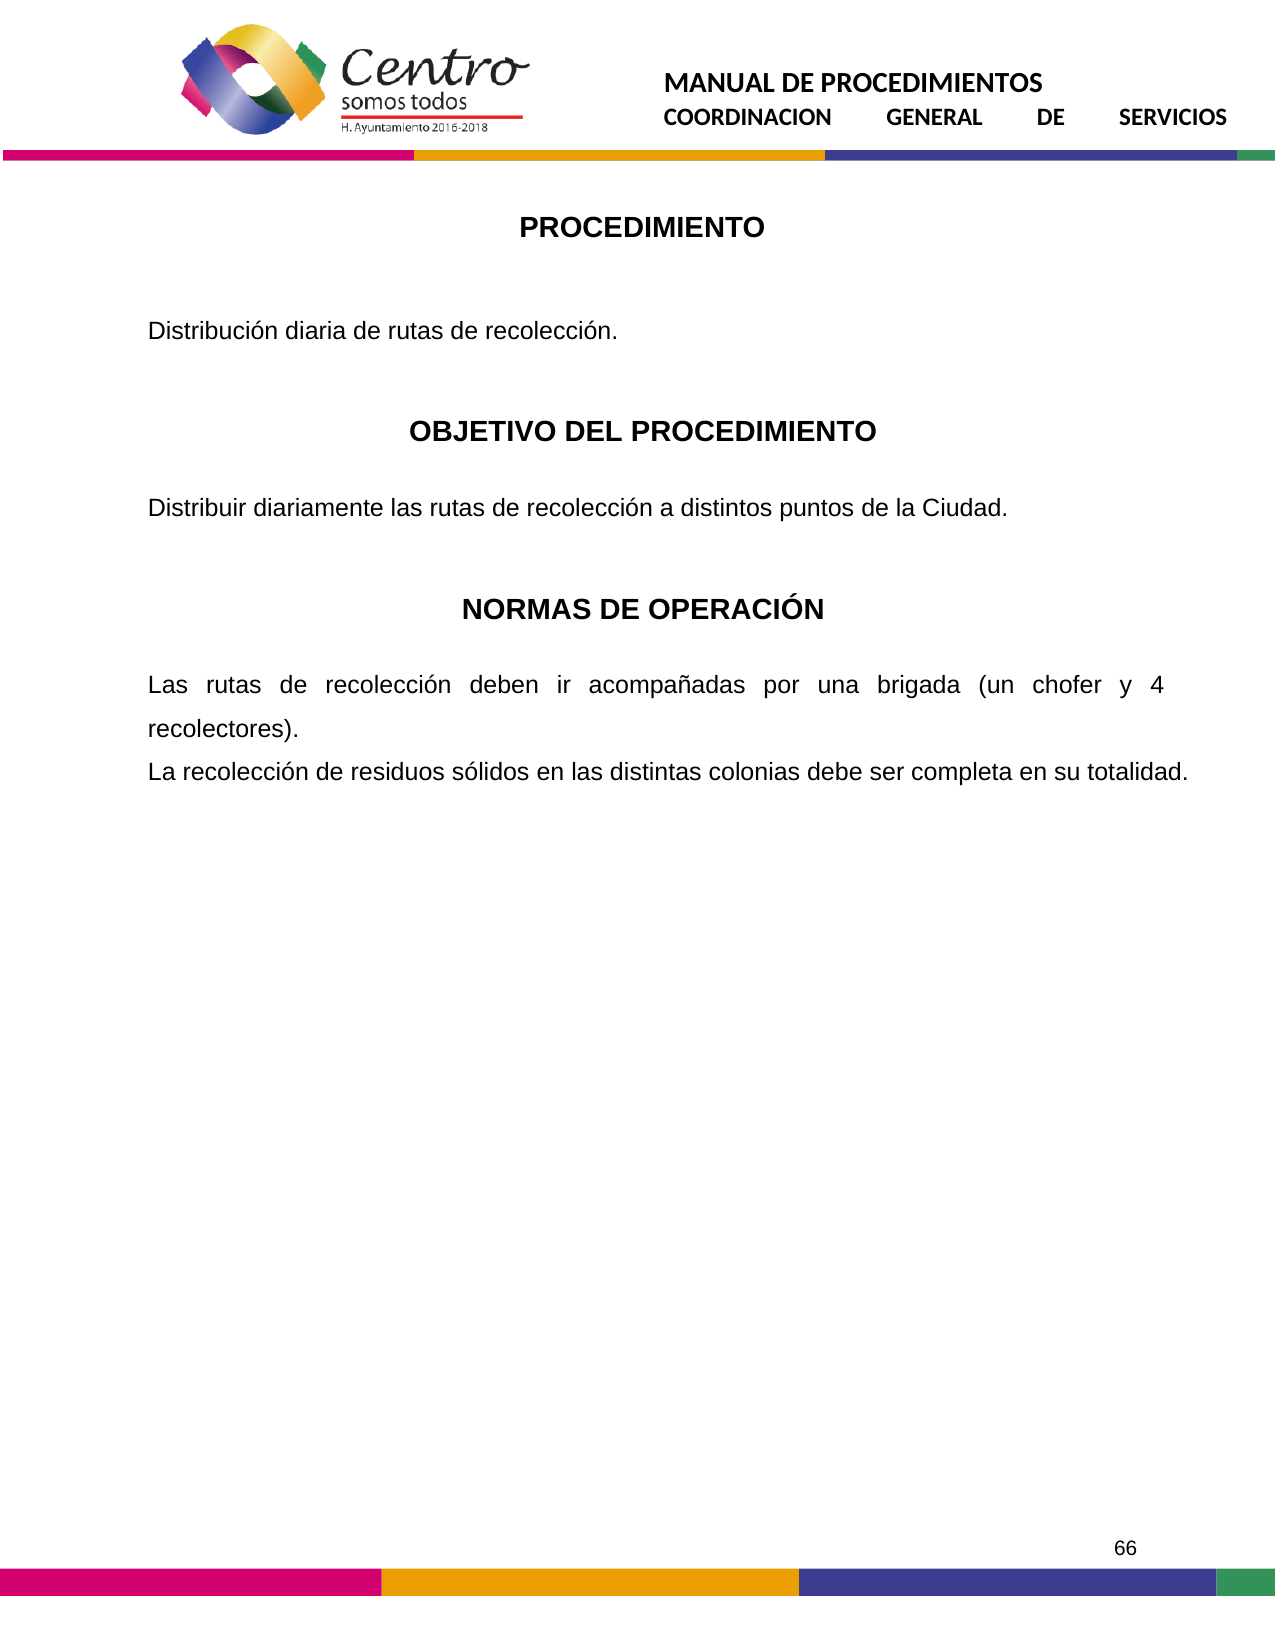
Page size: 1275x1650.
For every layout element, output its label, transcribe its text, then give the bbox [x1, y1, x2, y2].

text PROCEDIMIENTO [148, 210, 1137, 244]
text La recolección de residuos sólidos en las distintas colonias debe ser completa en su totalidad. [148, 757, 1220, 786]
text Las rutas de recolección deben ir acompañadas por una brigada (un chofer y 4 recolectores). [148, 671, 1167, 742]
picture [3, 150, 1275, 161]
text OBJETIVO DEL PROCEDIMIENTO [148, 414, 1138, 448]
text NORMAS DE OPERACIÓN [148, 592, 1138, 625]
text Distribución diaria de rutas de recolección. [148, 316, 1137, 345]
text Distribuir diariamente las rutas de recolección a distintos puntos de la Ciudad. [148, 493, 1137, 522]
